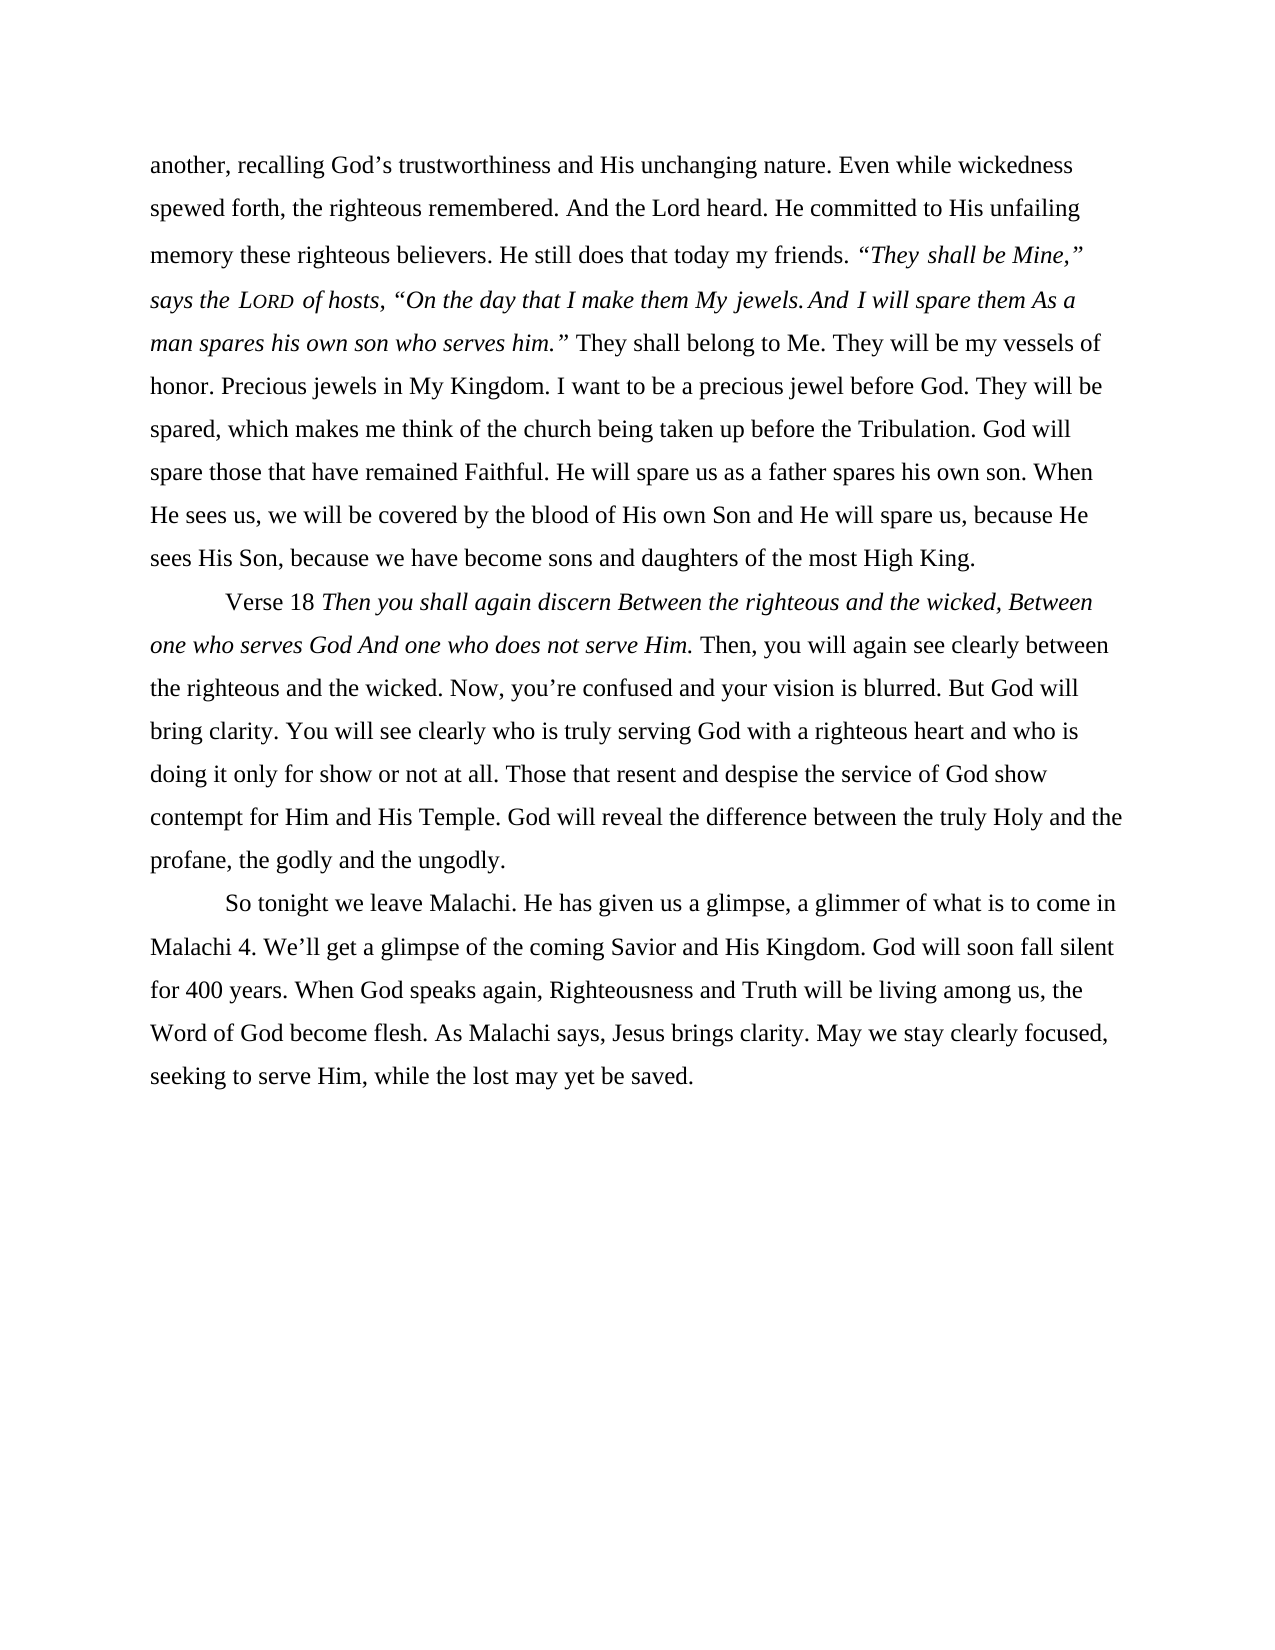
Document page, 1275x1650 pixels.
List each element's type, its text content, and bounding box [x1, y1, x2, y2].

text So tonight we leave Malachi. He has given us a glimpse, a glimmer of what is to come in Malachi 4. We’ll get a glimpse of the coming Savior and His Kingdom. God will soon fall silent for 400 years. When God speaks again, Righteousness and Truth will be living among us, the Word of God become flesh. As Malachi says, Jesus brings clarity. May we stay clearly focused, seeking to serve Him, while the lost may yet be saved. [150, 888, 1125, 1090]
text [150, 150, 1125, 572]
text Verse 18 Then you shall again discern Between the righteous and the wicked, Between one who serves God And one who does not serve Him. Then, you will again see clearly between the righteous and the wicked. Now, you’re confused and your vision is blurred. But God will bring clarity. You will see clearly who is truly serving God with a righteous heart and who is doing it only for show or not at all. Those that resent and despise the service of God show contempt for Him and His Temple. God will reveal the difference between the truly Holy and the profane, the godly and the ungodly. [150, 587, 1125, 874]
